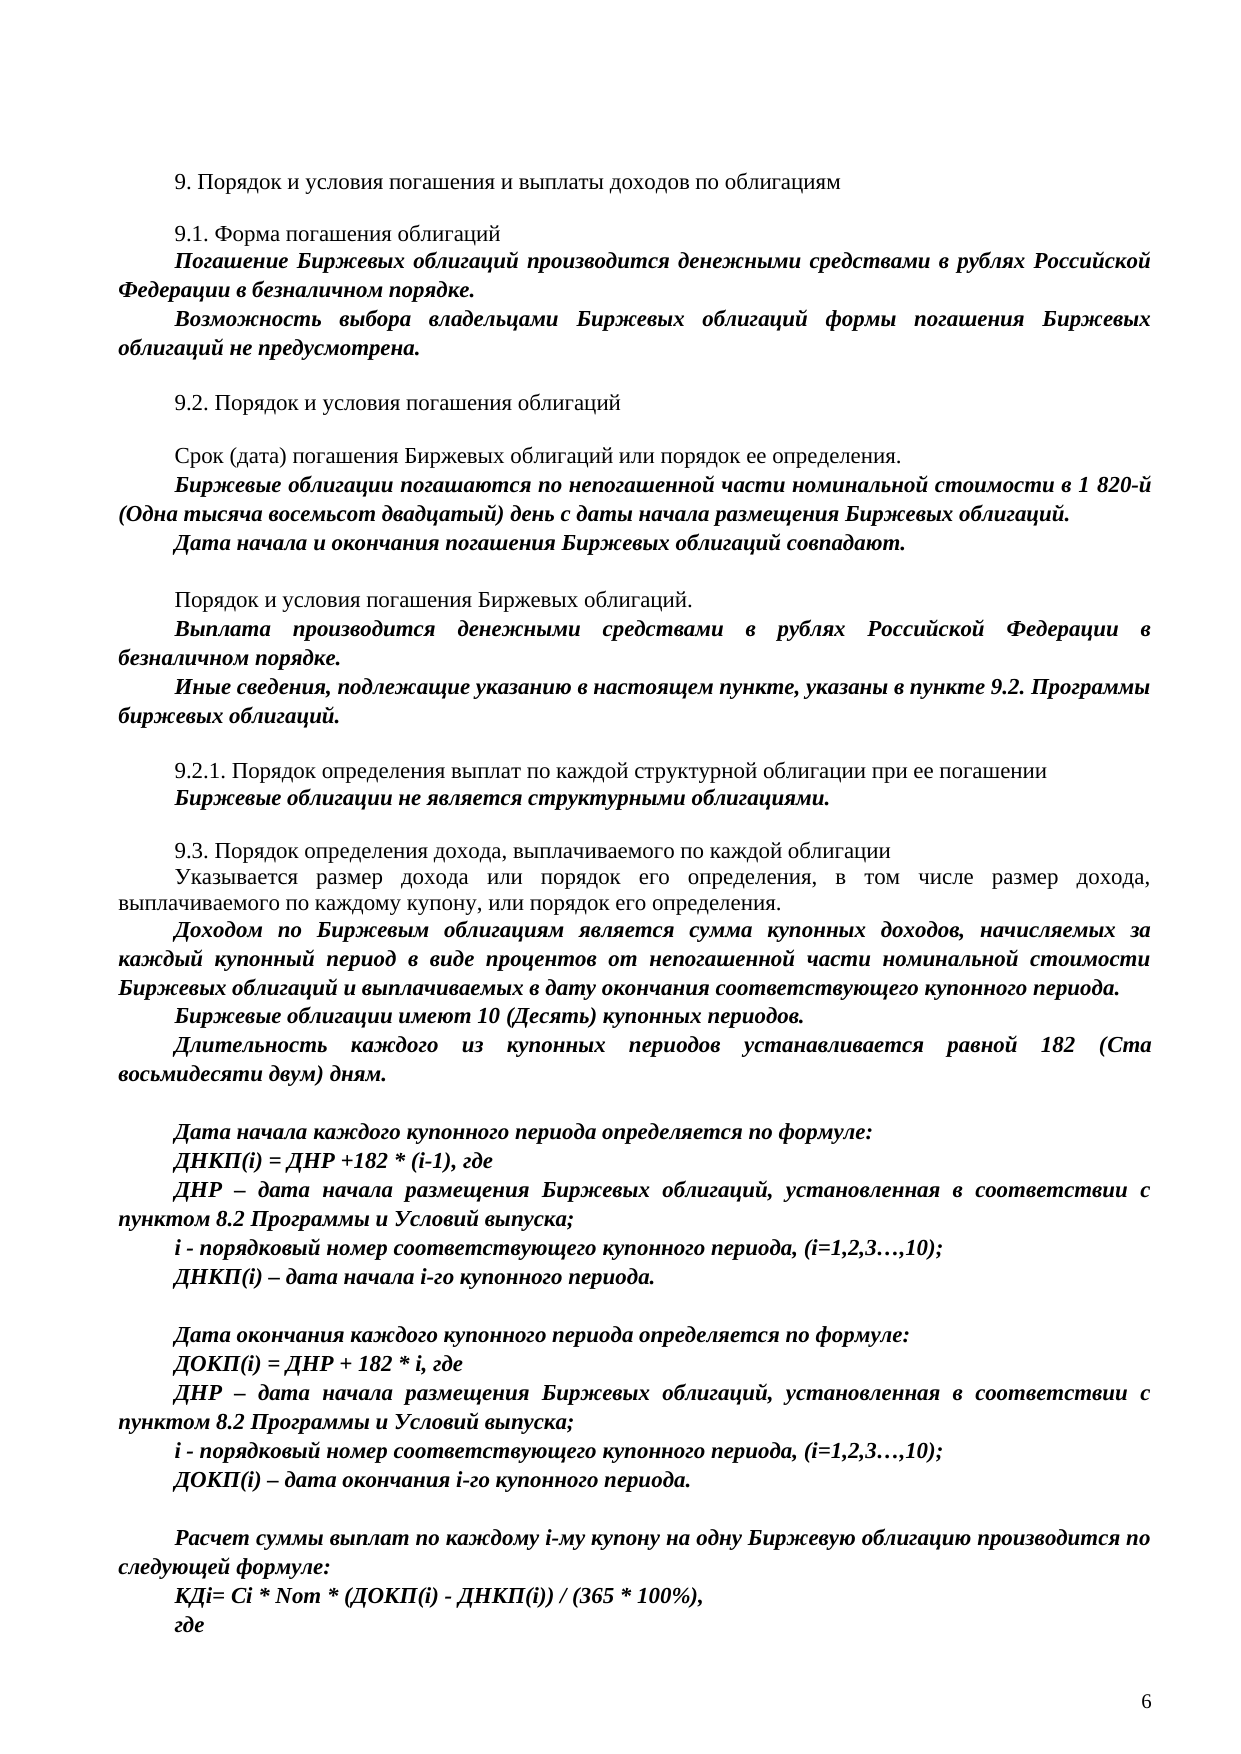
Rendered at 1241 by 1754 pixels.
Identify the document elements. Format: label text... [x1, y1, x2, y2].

text Дата окончания каждого купонного периода определяется по формуле: [118, 1321, 1152, 1347]
text i - порядковый номер соответствующего купонного периода, (i=1,2,3…,10); [118, 1437, 1152, 1463]
text КДi= Ci * Nom * (ДОКП(i) - ДНКП(i)) / (365 * 100%), [118, 1582, 1152, 1608]
text 9.2. Порядок и условия погашения облигаций [118, 389, 1152, 415]
text где [118, 1611, 1152, 1637]
text 9.2.1. Порядок определения выплат по каждой структурной облигации при ее погашении [118, 758, 1152, 784]
text ДНКП(i) = ДНР +182 * (i-1), где [118, 1147, 1152, 1174]
text Длительность каждого из купонных периодов устанавливается равной 182 (Ста восьмидесяти двум) дням. [118, 1032, 1152, 1087]
text Дата начала каждого купонного периода определяется по формуле: [118, 1118, 1152, 1145]
text Указывается размер дохода или порядок его определения, в том числе размер дохода, выплачиваемого по каждому купону, или порядок его определения. [118, 863, 1152, 916]
text ДНКП(i) – дата начала i-го купонного периода. [118, 1263, 1152, 1289]
text ДНР – дата начала размещения Биржевых облигаций, установленная в соответствии с пунктом 8.2 Программы и Условий выпуска; [118, 1176, 1152, 1232]
text Иные сведения, подлежащие указанию в настоящем пункте, указаны в пункте 9.2. Программы биржевых облигаций. [118, 673, 1152, 729]
text Порядок и условия погашения Биржевых облигаций. [118, 586, 1152, 613]
text Дата начала и окончания погашения Биржевых облигаций совпадают. [118, 528, 1152, 555]
text Доходом по Биржевым облигациям является сумма купонных доходов, начисляемых за каждый купонный период в виде процентов от непогашенной части номинальной стоимости Биржевых облигаций и выплачиваемых в дату окончания соответствующего купонного периода. [118, 916, 1152, 1000]
text Выплата производится денежными средствами в рублях Российской Федерации в безналичном порядке. [118, 615, 1152, 671]
text ДНР – дата начала размещения Биржевых облигаций, установленная в соответствии с пунктом 8.2 Программы и Условий выпуска; [118, 1379, 1152, 1434]
text Погашение Биржевых облигаций производится денежными средствами в рублях Российской Федерации в безналичном порядке. [118, 247, 1152, 302]
text 9.1. Форма погашения облигаций [118, 220, 1152, 247]
text Биржевые облигации имеют 10 (Десять) купонных периодов. [118, 1003, 1152, 1029]
text ДОКП(i) – дата окончания i-го купонного периода. [118, 1466, 1152, 1492]
text 9. Порядок и условия погашения и выплаты доходов по облигациям [118, 168, 1152, 194]
text Возможность выбора владельцами Биржевых облигаций формы погашения Биржевых облигаций не предусмотрена. [118, 305, 1152, 360]
text i - порядковый номер соответствующего купонного периода, (i=1,2,3…,10); [118, 1234, 1152, 1261]
text Биржевые облигации погашаются по непогашенной части номинальной стоимости в 1 820-й (Одна тысяча восемьсот двадцатый) день с даты начала размещения Биржевых облигаций. [118, 471, 1152, 526]
text Биржевые облигации не является структурными облигациями. [118, 784, 1152, 810]
text ДОКП(i) = ДНР + 182 * i, где [118, 1350, 1152, 1376]
text 9.3. Порядок определения дохода, выплачиваемого по каждой облигации [118, 837, 1152, 863]
text Расчет суммы выплат по каждому i-му купону на одну Биржевую облигацию производится по следующей формуле: [118, 1524, 1152, 1579]
text Срок (дата) погашения Биржевых облигаций или порядок ее определения. [118, 442, 1152, 468]
